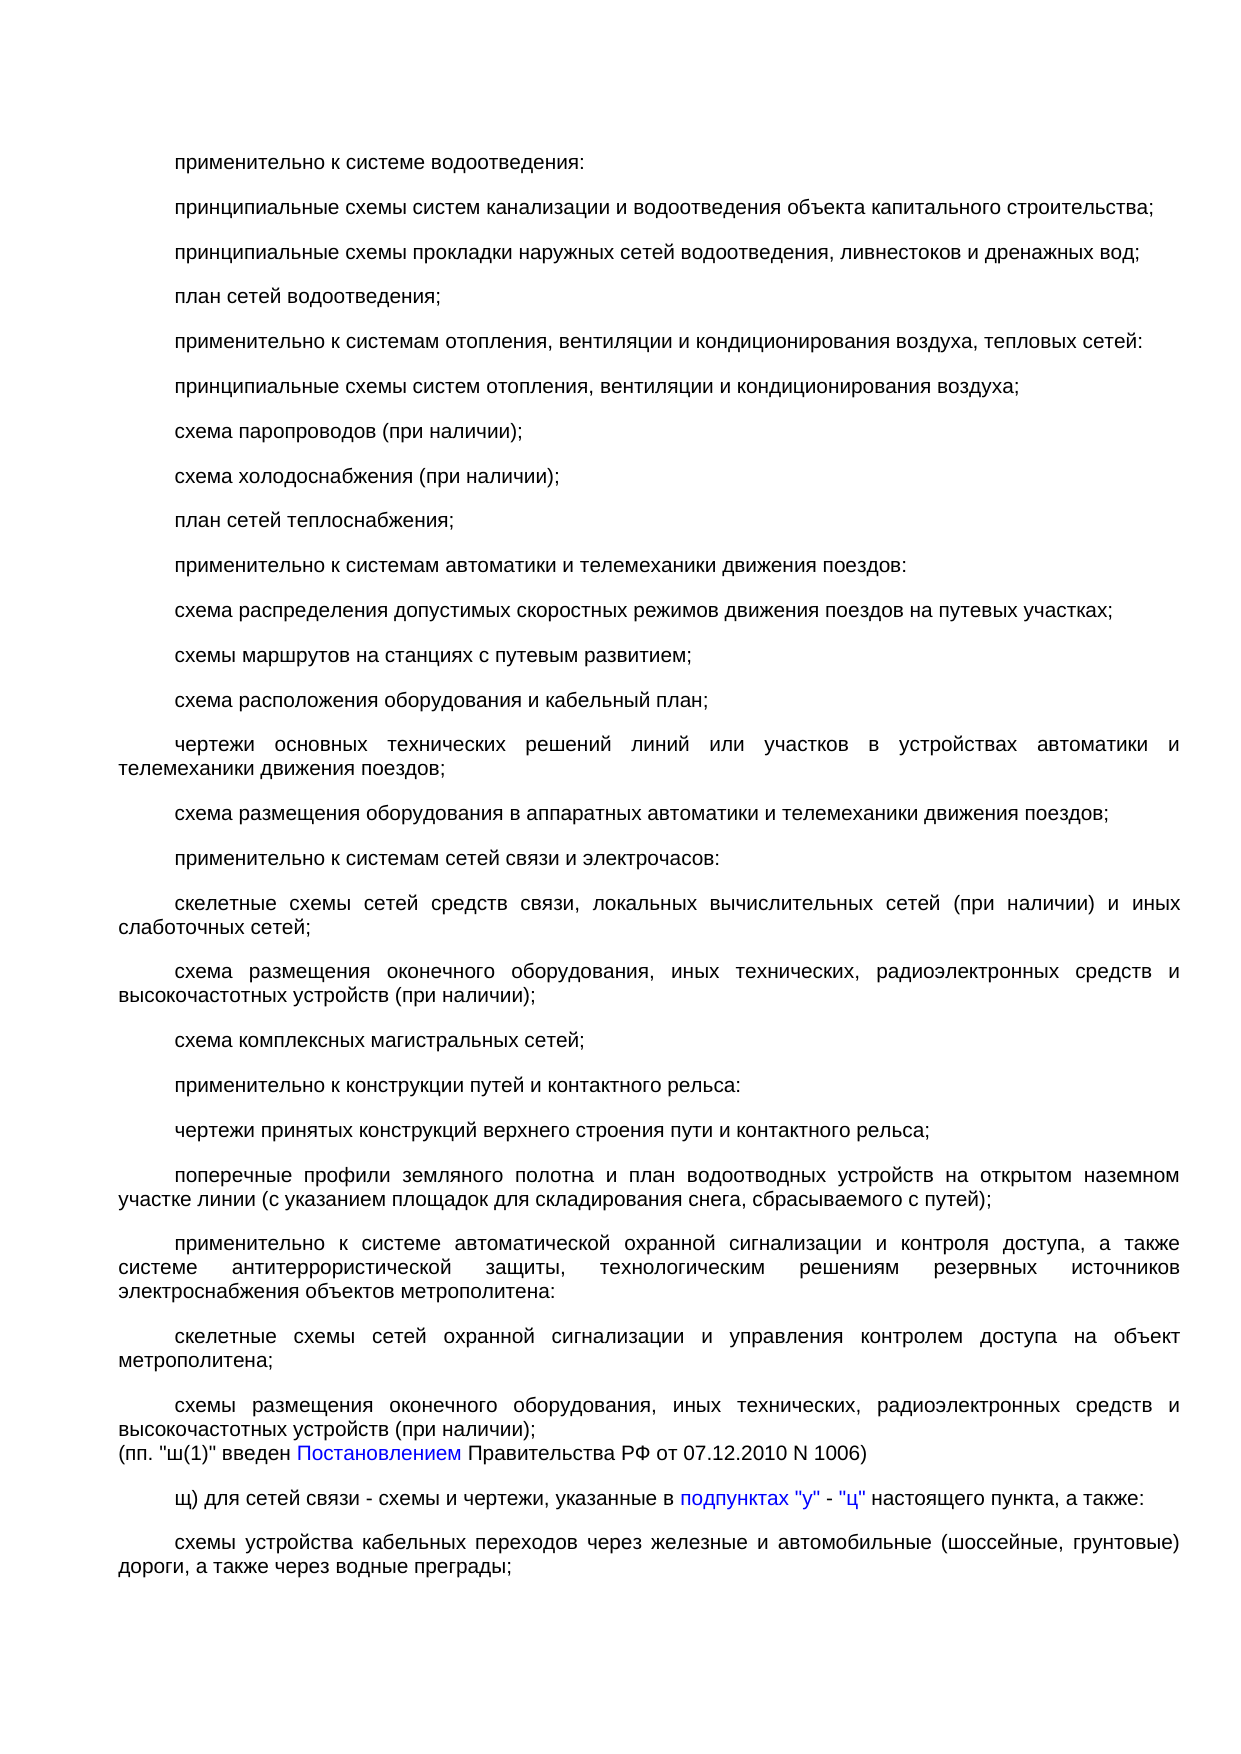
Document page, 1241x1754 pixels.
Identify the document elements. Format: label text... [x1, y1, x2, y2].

text применительно к системам автоматики и телемеханики движения поездов: [118, 553, 1181, 577]
text скелетные схемы сетей охранной сигнализации и управления контролем доступа на объект метрополитена; [118, 1324, 1181, 1372]
text скелетные схемы сетей средств связи, локальных вычислительных сетей (при наличии) и иных слаботочных сетей; [118, 891, 1181, 938]
text схема размещения оконечного оборудования, иных технических, радиоэлектронных средств и высокочастотных устройств (при наличии); [118, 959, 1181, 1007]
text схема холодоснабжения (при наличии); [118, 463, 1181, 487]
text применительно к системам отопления, вентиляции и кондиционирования воздуха, тепловых сетей: [118, 329, 1181, 353]
text принципиальные схемы систем канализации и водоотведения объекта капитального строительства; [118, 195, 1181, 219]
text чертежи принятых конструкций верхнего строения пути и контактного рельса; [118, 1118, 1181, 1142]
text применительно к конструкции путей и контактного рельса: [118, 1073, 1181, 1097]
text щ) для сетей связи - схемы и чертежи, указанные в подпунктах "у" - "ц" настоящего пункта, а также: [118, 1485, 1181, 1509]
text поперечные профили земляного полотна и план водоотводных устройств на открытом наземном участке линии (с указанием площадок для складирования снега, сбрасываемого с путей); [118, 1162, 1181, 1210]
text принципиальные схемы систем отопления, вентиляции и кондиционирования воздуха; [118, 374, 1181, 398]
text (пп. "ш(1)" введен Постановлением Правительства РФ от 07.12.2010 N 1006) [118, 1441, 1181, 1464]
text схема размещения оборудования в аппаратных автоматики и телемеханики движения поездов; [118, 801, 1181, 825]
text чертежи основных технических решений линий или участков в устройствах автоматики и телемеханики движения поездов; [118, 732, 1181, 780]
text схема комплексных магистральных сетей; [118, 1028, 1181, 1052]
text план сетей теплоснабжения; [118, 508, 1181, 532]
text применительно к системам сетей связи и электрочасов: [118, 846, 1181, 870]
text схема распределения допустимых скоростных режимов движения поездов на путевых участках; [118, 598, 1181, 622]
text схемы устройства кабельных переходов через железные и автомобильные (шоссейные, грунтовые) дороги, а также через водные преграды; [118, 1530, 1181, 1578]
text схема паропроводов (при наличии); [118, 419, 1181, 443]
text схема расположения оборудования и кабельный план; [118, 687, 1181, 711]
text применительно к системе водоотведения: [118, 150, 1181, 174]
text схемы маршрутов на станциях с путевым развитием; [118, 643, 1181, 667]
text принципиальные схемы прокладки наружных сетей водоотведения, ливнестоков и дренажных вод; [118, 239, 1181, 263]
text применительно к системе автоматической охранной сигнализации и контроля доступа, а также системе антитеррористической защиты, технологическим решениям резервных источников электроснабжения объектов метрополитена: [118, 1231, 1181, 1303]
text план сетей водоотведения; [118, 284, 1181, 308]
text схемы размещения оконечного оборудования, иных технических, радиоэлектронных средств и высокочастотных устройств (при наличии); [118, 1393, 1181, 1441]
